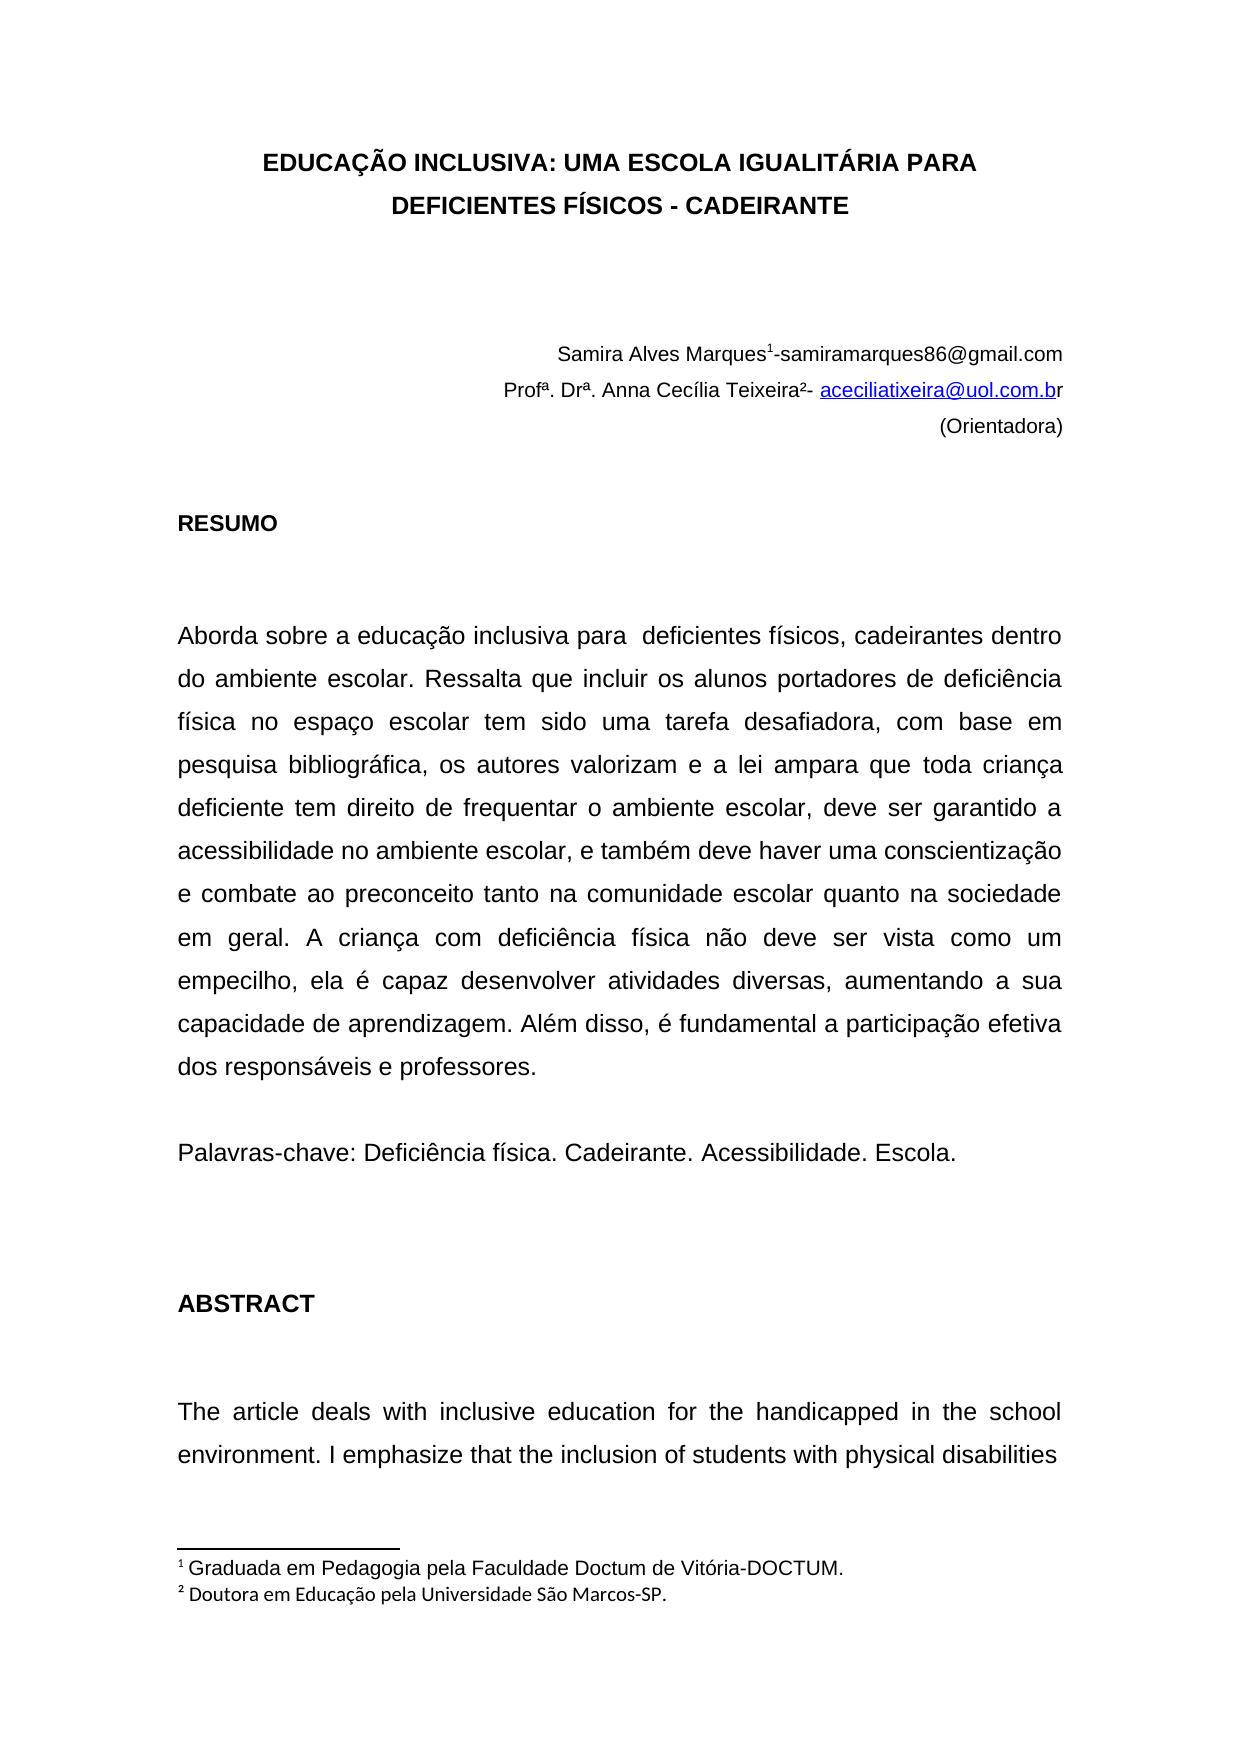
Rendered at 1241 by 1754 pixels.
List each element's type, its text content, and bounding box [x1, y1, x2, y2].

text ABSTRACT [177, 1289, 1063, 1318]
text RESUMO [177, 510, 1063, 537]
text (Orientadora) [177, 413, 1063, 437]
text Palavras-chave: Deficiência física. Cadeirante. Acessibilidade. Escola. [177, 1138, 1063, 1167]
text Profª. Drª. Anna Cecília Teixeira²- aceciliatixeira@uol.com.br [177, 377, 1063, 401]
text The article deals with inclusive education for the handicapped in the school environment. I emphasize that the inclusion of students with physical disabilities [177, 1397, 1063, 1469]
text Samira Alves Marques-samiramarques86@gmail.com [177, 342, 1063, 366]
text EDUCAÇÃO INCLUSIVA: UMA ESCOLA IGUALITÁRIA PARA DEFICIENTES FÍSICOS - CADEIRANTE [177, 148, 1063, 219]
text Aborda sobre a educação inclusiva para deficientes físicos, cadeirantes dentro do ambiente escolar. Ressalta que incluir os alunos portadores de deficiência física no espaço escolar tem sido uma tarefa desafiadora, com base em pesquisa bibliográfica, os autores valorizam e a lei ampara que toda criança deficiente tem direito de frequentar o ambiente escolar, deve ser garantido a acessibilidade no ambiente escolar, e também deve haver uma conscientização e combate ao preconceito tanto na comunidade escolar quanto na sociedade em geral. A criança com deficiência física não deve ser vista como um empecilho, ela é capaz desenvolver atividades diversas, aumentando a sua capacidade de aprendizagem. Além disso, é fundamental a participação efetiva dos responsáveis e professores. [177, 621, 1063, 1081]
